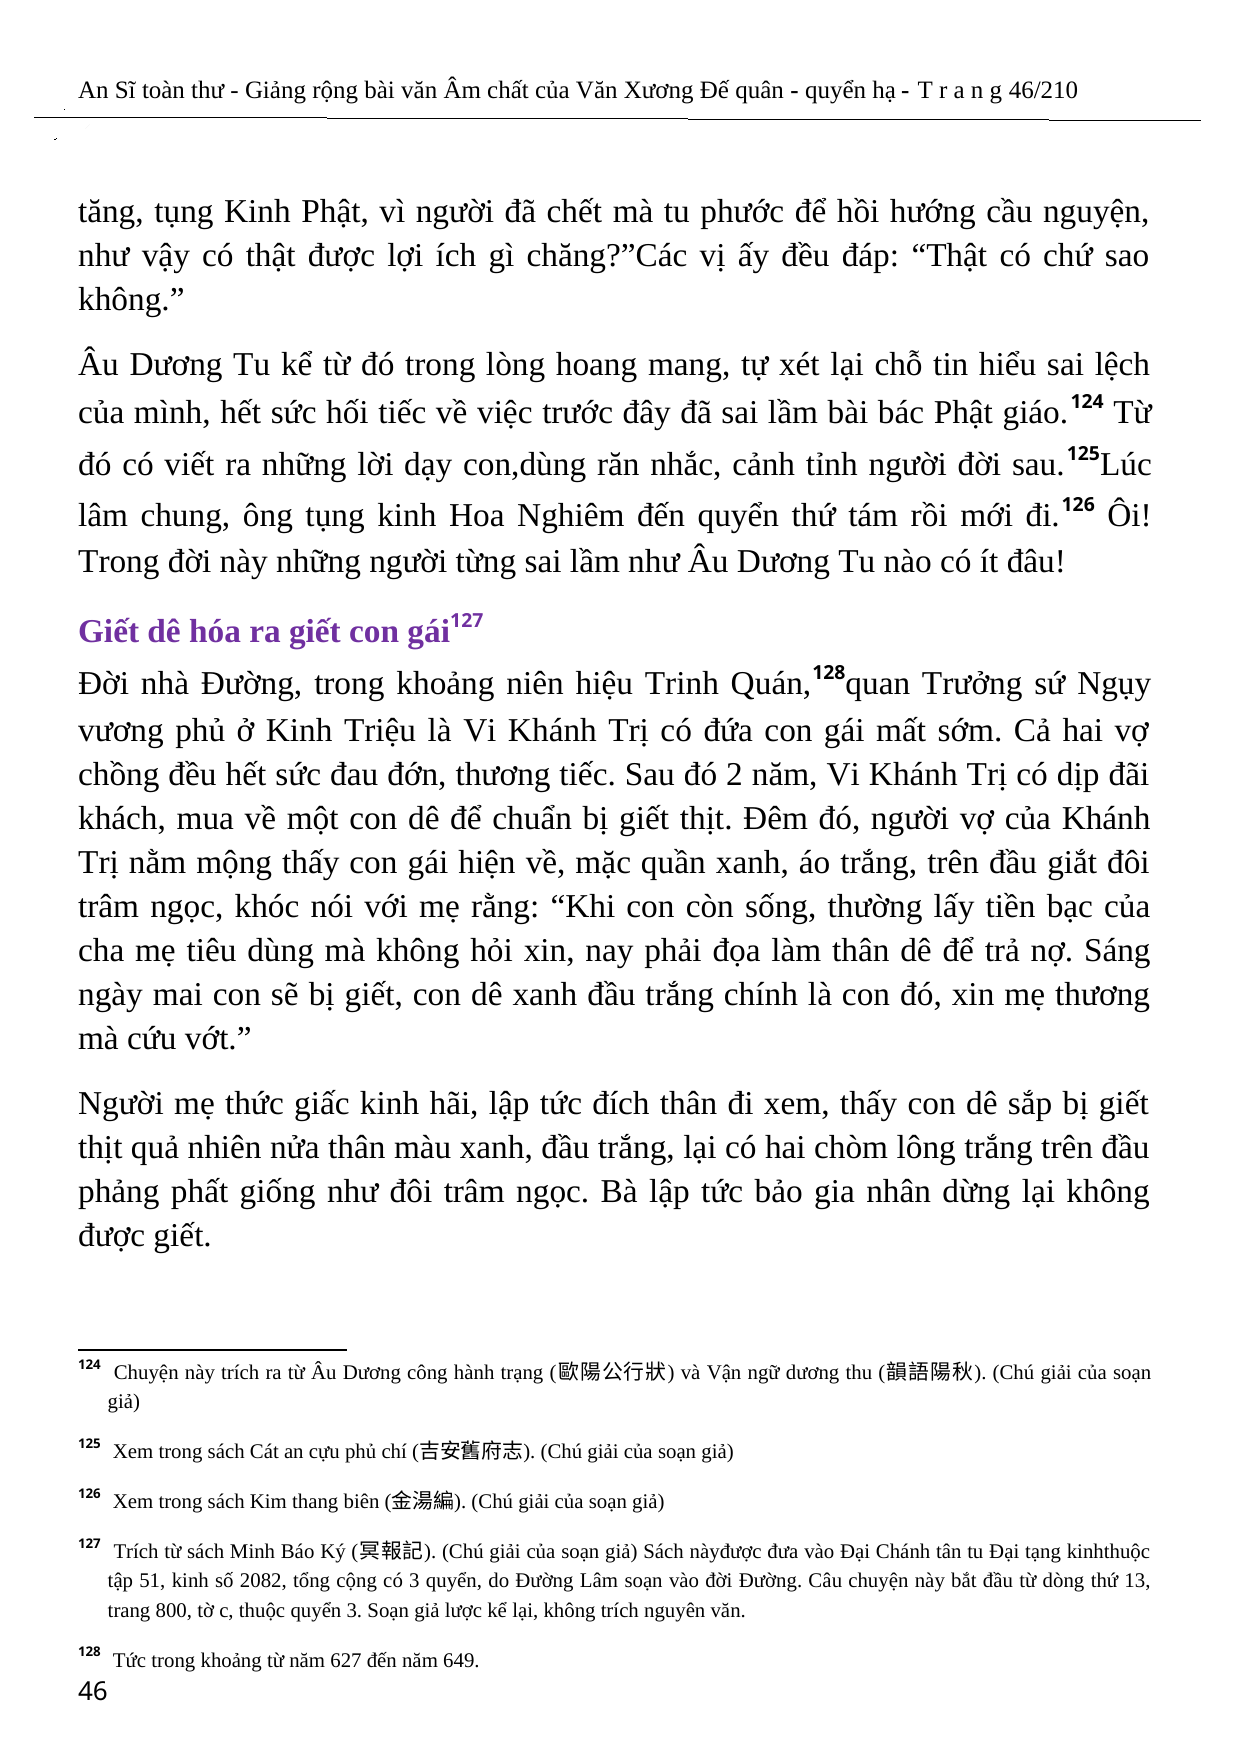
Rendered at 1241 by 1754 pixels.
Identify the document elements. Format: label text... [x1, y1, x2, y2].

text Âu Dương Tu kể từ đó trong lòng hoang mang, tự xét lại chỗ tin hiểu sai lệch của mình, hết sức hối tiếc về việc trước đây đã sai lầm bài bác Phật giáo. Từ đó có viết ra những lời dạy con,dùng răn nhắc, cảnh tỉnh người đời sau.Lúc lâm chung, ông tụng kinh Hoa Nghiêm đến quyển thứ tám rồi mới đi. Ôi! Trong đời này những người từng sai lầm như Âu Dương Tu nào có ít đâu! [78, 344, 1152, 580]
text Người mẹ thức giấc kinh hãi, lập tức đích thân đi xem, thấy con dê sắp bị giết thịt quả nhiên nửa thân màu xanh, đầu trắng, lại có hai chòm lông trắng trên đầu phảng phất giống như đôi trâm ngọc. Bà lập tức bảo gia nhân dừng lại không được giết. [78, 1083, 1152, 1254]
text Xưa kia, Âu Dương Tu từng giữ chức Tham tri chính sự, kiêm nhiệm việc nhuận sắc các bản dịch Kinh Phật.Vào tháng 8 nhuần của niên hiệu Gia Hữu thứ sáu,Âu Dương Tu nằm mộng thấy mình đi đến một nơi có 10 người đội mũ miện cùng ngồi xoay quanh, liền hỏi: “Các ông có phải Thập điện minh vương mà kinh Phật thường nhắc đến đó chăng?”Những người ấy đáp: “Đúng vậy.”Âu Dương Tu liền hỏi: “Thưa các ngài, người đời thường cúng dường chư tăng, tụng Kinh Phật, vì người đã chết mà tu phước để hồi hướng cầu nguyện, như vậy có thật được lợi ích gì chăng?”Các vị ấy đều đáp: “Thật có chứ sao không.” [78, 191, 1152, 318]
text Đời nhà Đường, trong khoảng niên hiệu Trinh Quán,quan Trưởng sứ Ngụy vương phủ ở Kinh Triệu là Vi Khánh Trị có đứa con gái mất sớm. Cả hai vợ chồng đều hết sức đau đớn, thương tiếc. Sau đó 2 năm, Vi Khánh Trị có dịp đãi khách, mua về một con dê để chuẩn bị giết thịt. Đêm đó, người vợ của Khánh Trị nằm mộng thấy con gái hiện về, mặc quần xanh, áo trắng, trên đầu giắt đôi trâm ngọc, khóc nói với mẹ rằng: “Khi con còn sống, thường lấy tiền bạc của cha mẹ tiêu dùng mà không hỏi xin, nay phải đọa làm thân dê để trả nợ. Sáng ngày mai con sẽ bị giết, con dê xanh đầu trắng chính là con đó, xin mẹ thương mà cứu vớt.” [78, 659, 1152, 1057]
subtitle Giết dê hóa ra giết con gái [78, 607, 1152, 652]
